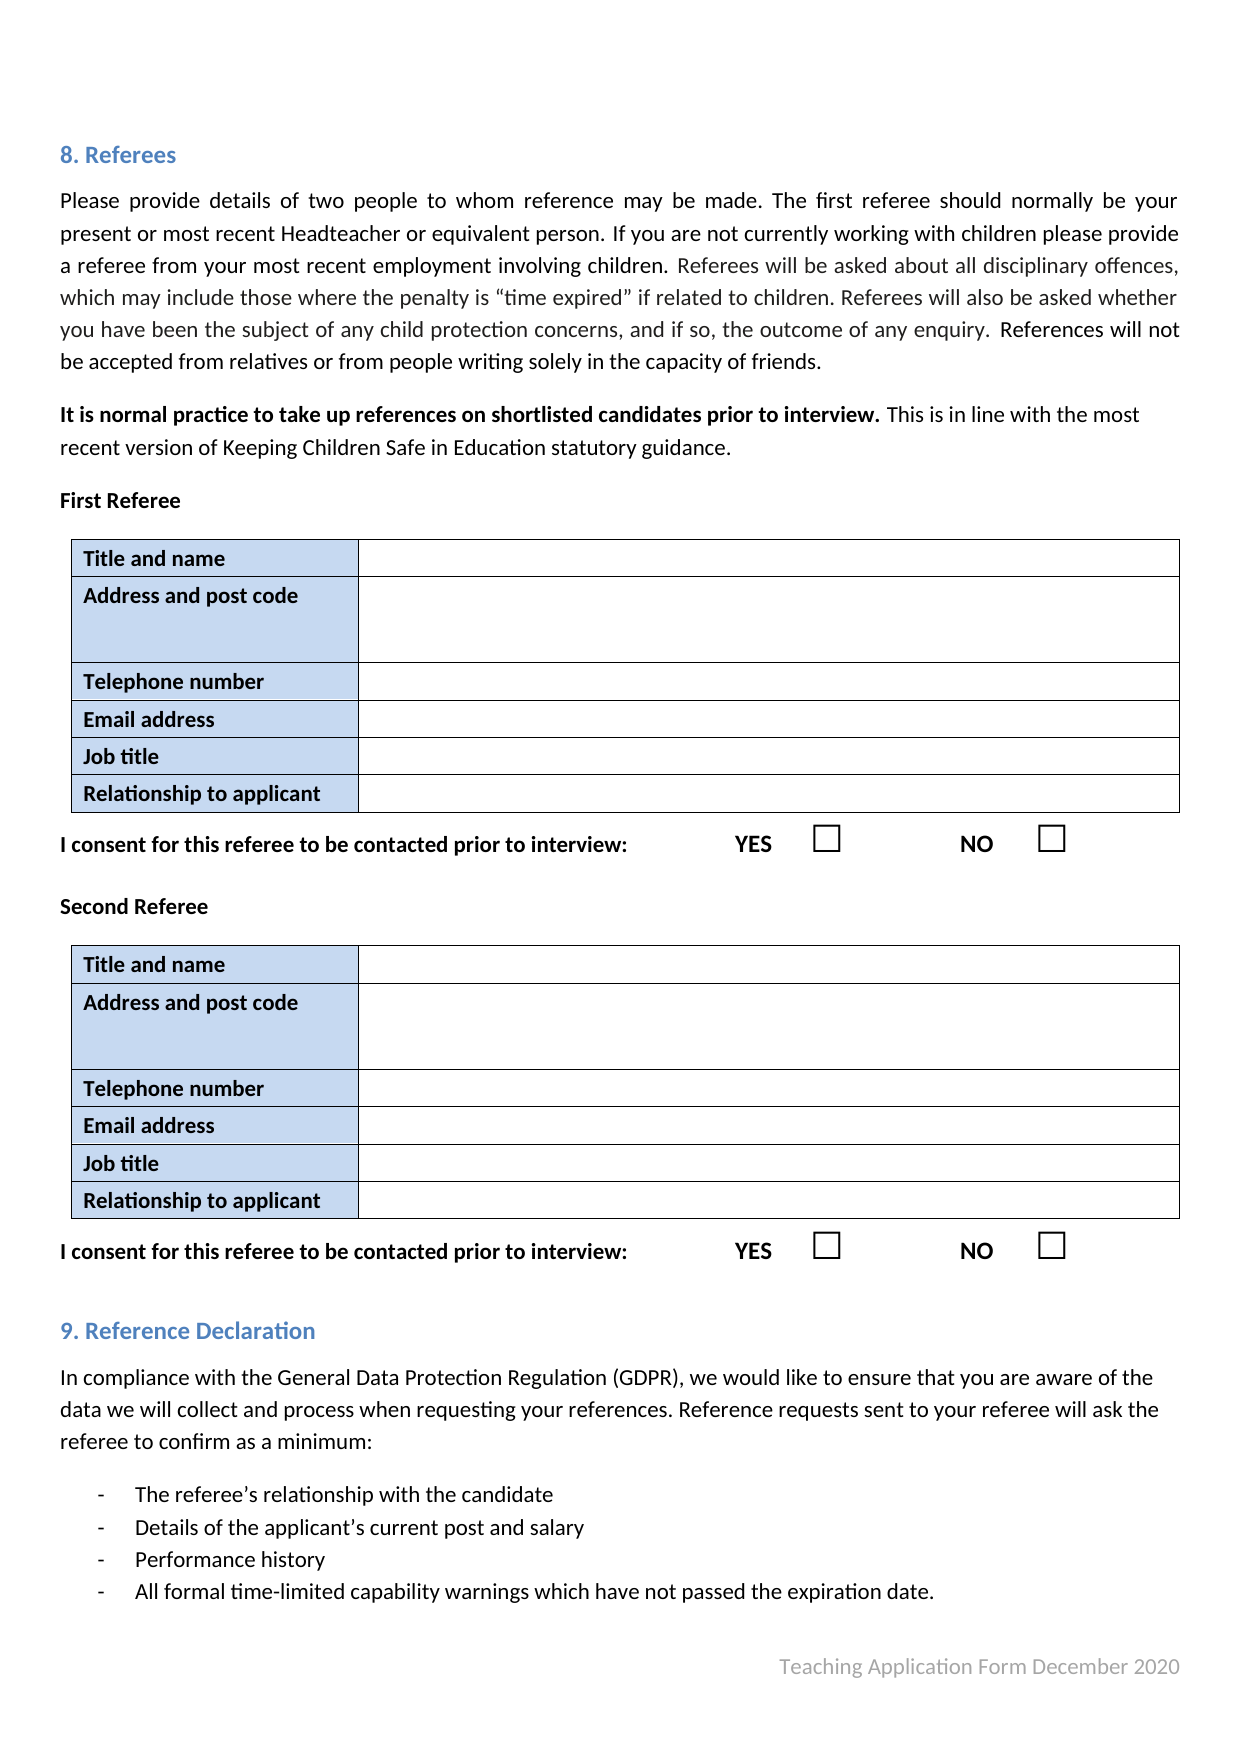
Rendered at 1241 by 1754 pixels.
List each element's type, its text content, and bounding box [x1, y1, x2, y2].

table_cell [359, 1107, 1179, 1143]
table_header Title and name [72, 946, 358, 983]
list 9. Reference Declaration [60, 1316, 1180, 1346]
table_cell [359, 1145, 1179, 1181]
table_cell [359, 738, 1179, 774]
list Performance history [97, 1545, 1180, 1573]
table_header [359, 540, 1179, 576]
table_cell Address and post code [72, 577, 358, 662]
text First Referee [60, 486, 1180, 514]
table_cell Address and post code [72, 984, 358, 1069]
table_cell [359, 775, 1179, 812]
text It is normal practice to take up references on shortlisted candidates prior to interview. This is in line with the most recent version of Keeping Children Safe in Education statutory guidance. [60, 401, 1180, 461]
text Please provide details of two people to whom reference may be made. The first referee should normally be your present or most recent Headteacher or equivalent person. If you are not currently working with children please provide a referee from your most recent employment involving children. Referees will be asked about all disciplinary offences, which may include those where the penalty is “time expired” if related to children. Referees will also be asked whether you have been the subject of any child protection concerns, and if so, the outcome of any enquiry. References will not be accepted from relatives or from people writing solely in the capacity of friends. [60, 187, 1180, 376]
text I consent for this referee to be contacted prior to interview: YES NO [60, 1219, 1180, 1270]
list 8. Referees [60, 139, 1180, 169]
table_cell [359, 663, 1179, 699]
table_cell Job title [72, 738, 358, 774]
list The referee’s relationship with the candidate [97, 1480, 1180, 1508]
table_cell Email address [72, 701, 358, 737]
table_cell Relationship to applicant [72, 1182, 358, 1218]
table_header Title and name [72, 540, 358, 576]
text Second Referee [60, 892, 1180, 920]
table_cell Email address [72, 1107, 358, 1143]
table_cell Job title [72, 1145, 358, 1181]
table_cell Relationship to applicant [72, 775, 358, 812]
table_cell [359, 1182, 1179, 1218]
list All formal time-limited capability warnings which have not passed the expiration date. [97, 1577, 1180, 1605]
list Details of the applicant’s current post and salary [97, 1513, 1180, 1541]
table_cell [359, 701, 1179, 737]
table_cell [359, 984, 1179, 1069]
table_cell Telephone number [72, 663, 358, 699]
table_header [359, 946, 1179, 983]
table_cell [359, 577, 1179, 662]
text I consent for this referee to be contacted prior to interview: YES NO [60, 813, 1182, 864]
table_cell Telephone number [72, 1070, 358, 1106]
table_cell [359, 1070, 1179, 1106]
text In compliance with the General Data Protection Regulation (GDPR), we would like to ensure that you are aware of the data we will collect and process when requesting your references. Reference requests sent to your referee will ask the referee to confirm as a minimum: [60, 1363, 1180, 1455]
